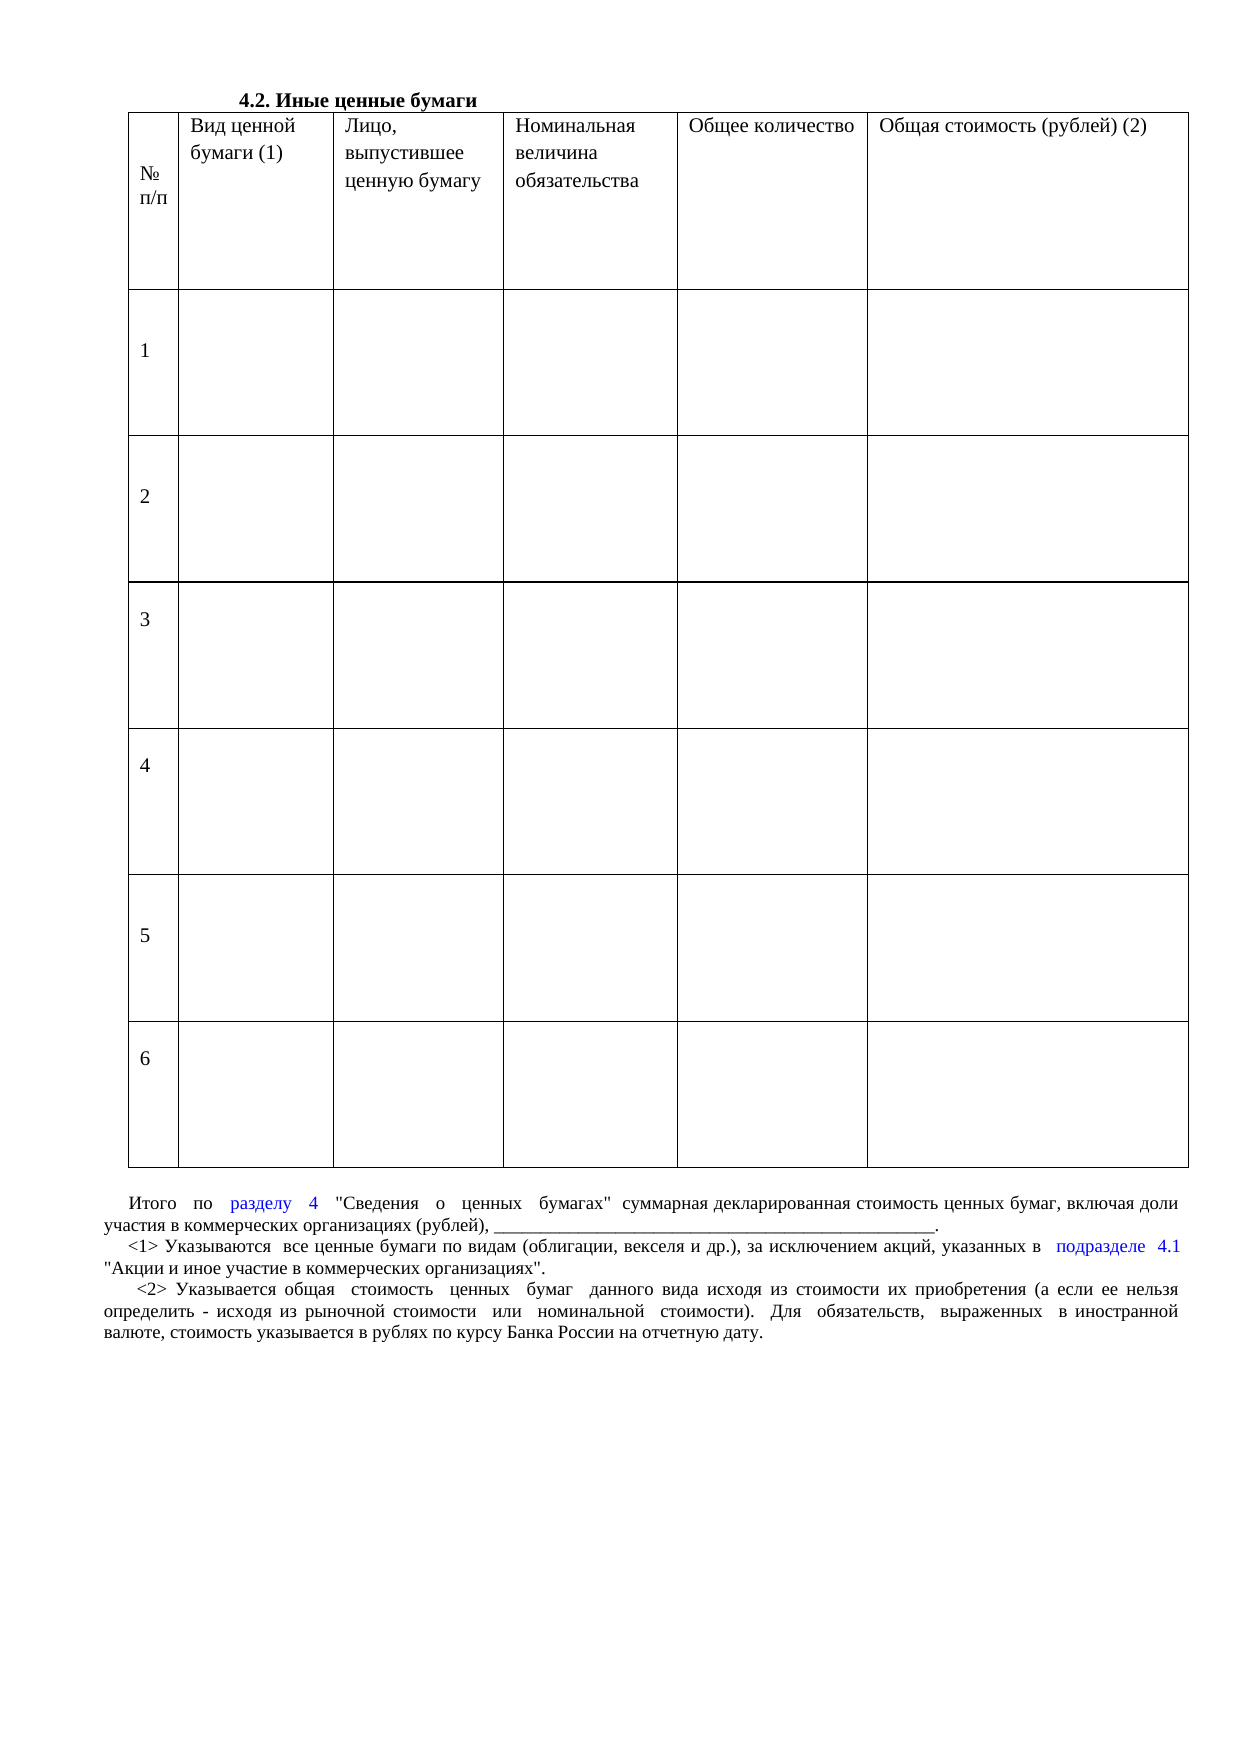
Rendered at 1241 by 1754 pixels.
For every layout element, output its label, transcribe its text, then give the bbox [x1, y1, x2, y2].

table_cell [179, 583, 333, 728]
table_cell [504, 875, 677, 1021]
table_cell [334, 436, 503, 581]
table_header Номинальная величина обязательства [504, 113, 677, 289]
table_cell [678, 583, 867, 728]
table_cell [678, 290, 867, 435]
table_cell [868, 583, 1188, 728]
table_cell [334, 1022, 503, 1167]
table_cell [334, 729, 503, 874]
table_cell 4 [129, 729, 178, 874]
table_cell [868, 1022, 1188, 1167]
table_header Общее количество [678, 113, 867, 289]
table_cell [868, 729, 1188, 874]
table_cell [678, 1022, 867, 1167]
table_cell [179, 436, 333, 581]
table_cell [678, 875, 867, 1021]
table_cell [179, 290, 333, 435]
table_cell 2 [129, 436, 178, 581]
text 4.2. Иные ценные бумаги [103, 87, 1181, 112]
table_cell [504, 583, 677, 728]
table_header Вид ценной бумаги (1) [179, 113, 333, 289]
table_cell [868, 436, 1188, 581]
text <1> Указываются все ценные бумаги по видам (облигации, векселя и др.), за исключением акций, указанных в подразделе 4.1 "Акции и иное участие в коммерческих организациях". [103, 1235, 1181, 1278]
table_header № п/п [129, 113, 178, 289]
table_cell 3 [129, 583, 178, 728]
table_cell [504, 290, 677, 435]
table_cell 6 [129, 1022, 178, 1167]
text Итого по разделу 4 "Сведения о ценных бумагах" суммарная декларированная стоимость ценных бумаг, включая доли участия в коммерческих организациях (рублей), _______________________________________________. [103, 1192, 1181, 1235]
table_header Лицо, выпустившее ценную бумагу [334, 113, 503, 289]
table_cell [334, 290, 503, 435]
table_cell [678, 436, 867, 581]
table_cell [504, 729, 677, 874]
table_cell 1 [129, 290, 178, 435]
table_cell [179, 875, 333, 1021]
table_cell [179, 1022, 333, 1167]
table_cell [678, 729, 867, 874]
table_cell [504, 1022, 677, 1167]
table_cell [504, 436, 677, 581]
table_cell 5 [129, 875, 178, 1021]
table_cell [868, 290, 1188, 435]
table_cell [179, 729, 333, 874]
table_cell [334, 875, 503, 1021]
table_cell [334, 583, 503, 728]
table_header Общая стоимость (рублей) (2) [868, 113, 1188, 289]
text <2> Указывается общая стоимость ценных бумаг данного вида исходя из стоимости их приобретения (а если ее нельзя определить - исходя из рыночной стоимости или номинальной стоимости). Для обязательств, выраженных в иностранной валюте, стоимость указывается в рублях по курсу Банка России на отчетную дату. [103, 1278, 1181, 1343]
table_cell [868, 875, 1188, 1021]
